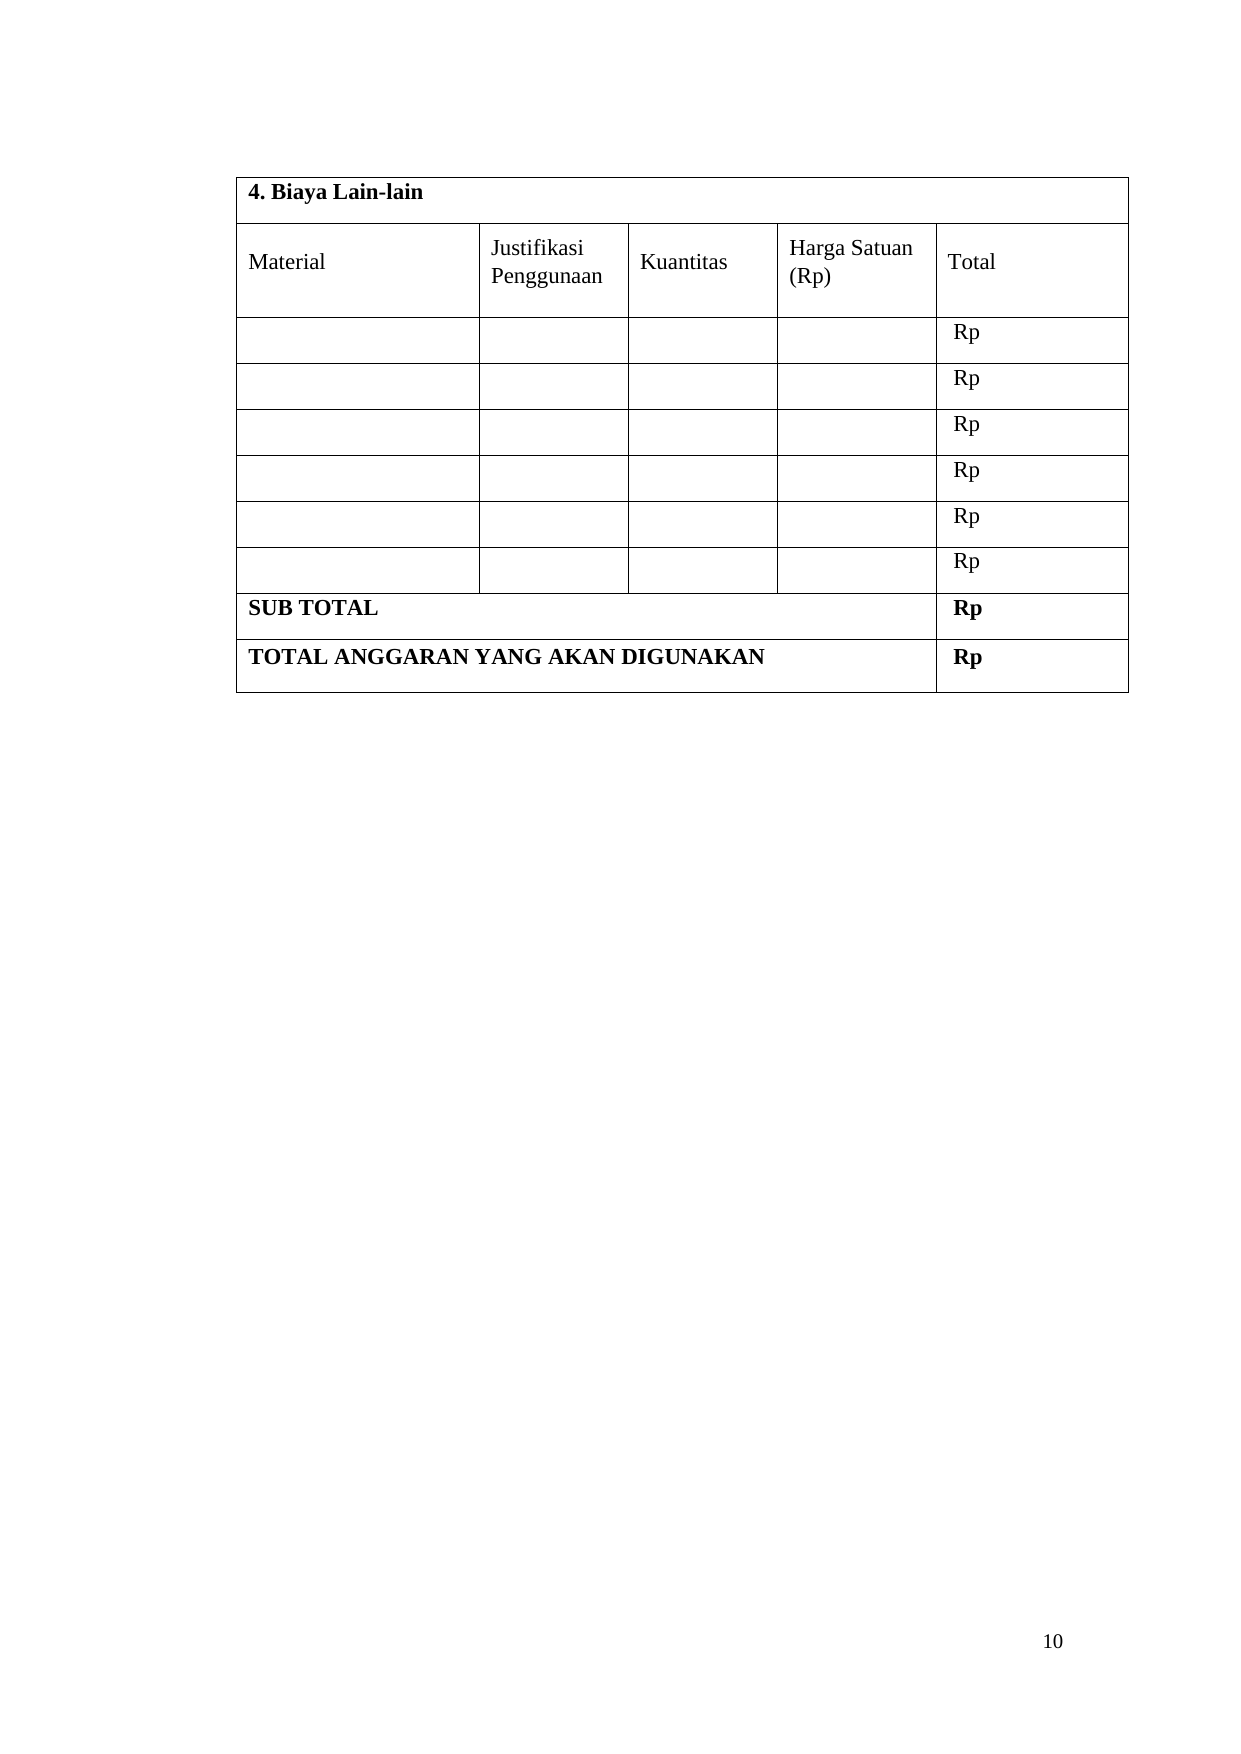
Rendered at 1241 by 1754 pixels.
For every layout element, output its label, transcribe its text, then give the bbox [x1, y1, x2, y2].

table_cell [629, 548, 777, 592]
table_cell Total [937, 224, 1128, 317]
table_cell [237, 456, 479, 501]
table_cell TOTAL ANGGARAN YANG AKAN DIGUNAKAN [237, 640, 936, 692]
table_cell [237, 410, 479, 455]
table_cell [237, 364, 479, 409]
table_cell [480, 364, 628, 409]
table_cell SUB TOTAL [237, 594, 936, 638]
table_cell Rp [937, 548, 1128, 592]
table_cell Rp [937, 318, 1128, 363]
table_cell Rp [937, 502, 1128, 547]
table_cell [778, 318, 936, 363]
table_cell Rp [937, 594, 1128, 638]
table_cell [629, 364, 777, 409]
table_cell [480, 502, 628, 547]
table_cell Harga Satuan (Rp) [778, 224, 936, 317]
table_cell Material [237, 224, 479, 317]
table_cell Kuantitas [629, 224, 777, 317]
table_cell [480, 318, 628, 363]
table_cell [778, 456, 936, 501]
table_cell [778, 410, 936, 455]
table_cell [629, 318, 777, 363]
table_cell [237, 318, 479, 363]
table_cell [629, 502, 777, 547]
table_cell [778, 548, 936, 592]
table_cell Rp [937, 410, 1128, 455]
table_cell [480, 410, 628, 455]
table_cell Justifikasi Penggunaan [480, 224, 628, 317]
table_cell [480, 548, 628, 592]
table_cell Rp [937, 456, 1128, 501]
table_cell Rp [937, 640, 1128, 692]
table_cell [237, 548, 479, 592]
table_cell 4. Biaya Lain-lain [237, 178, 1128, 223]
table_cell [237, 502, 479, 547]
table_cell [778, 364, 936, 409]
table_cell [629, 456, 777, 501]
table_cell [778, 502, 936, 547]
table_cell Rp [937, 364, 1128, 409]
table_cell [629, 410, 777, 455]
table_cell [480, 456, 628, 501]
